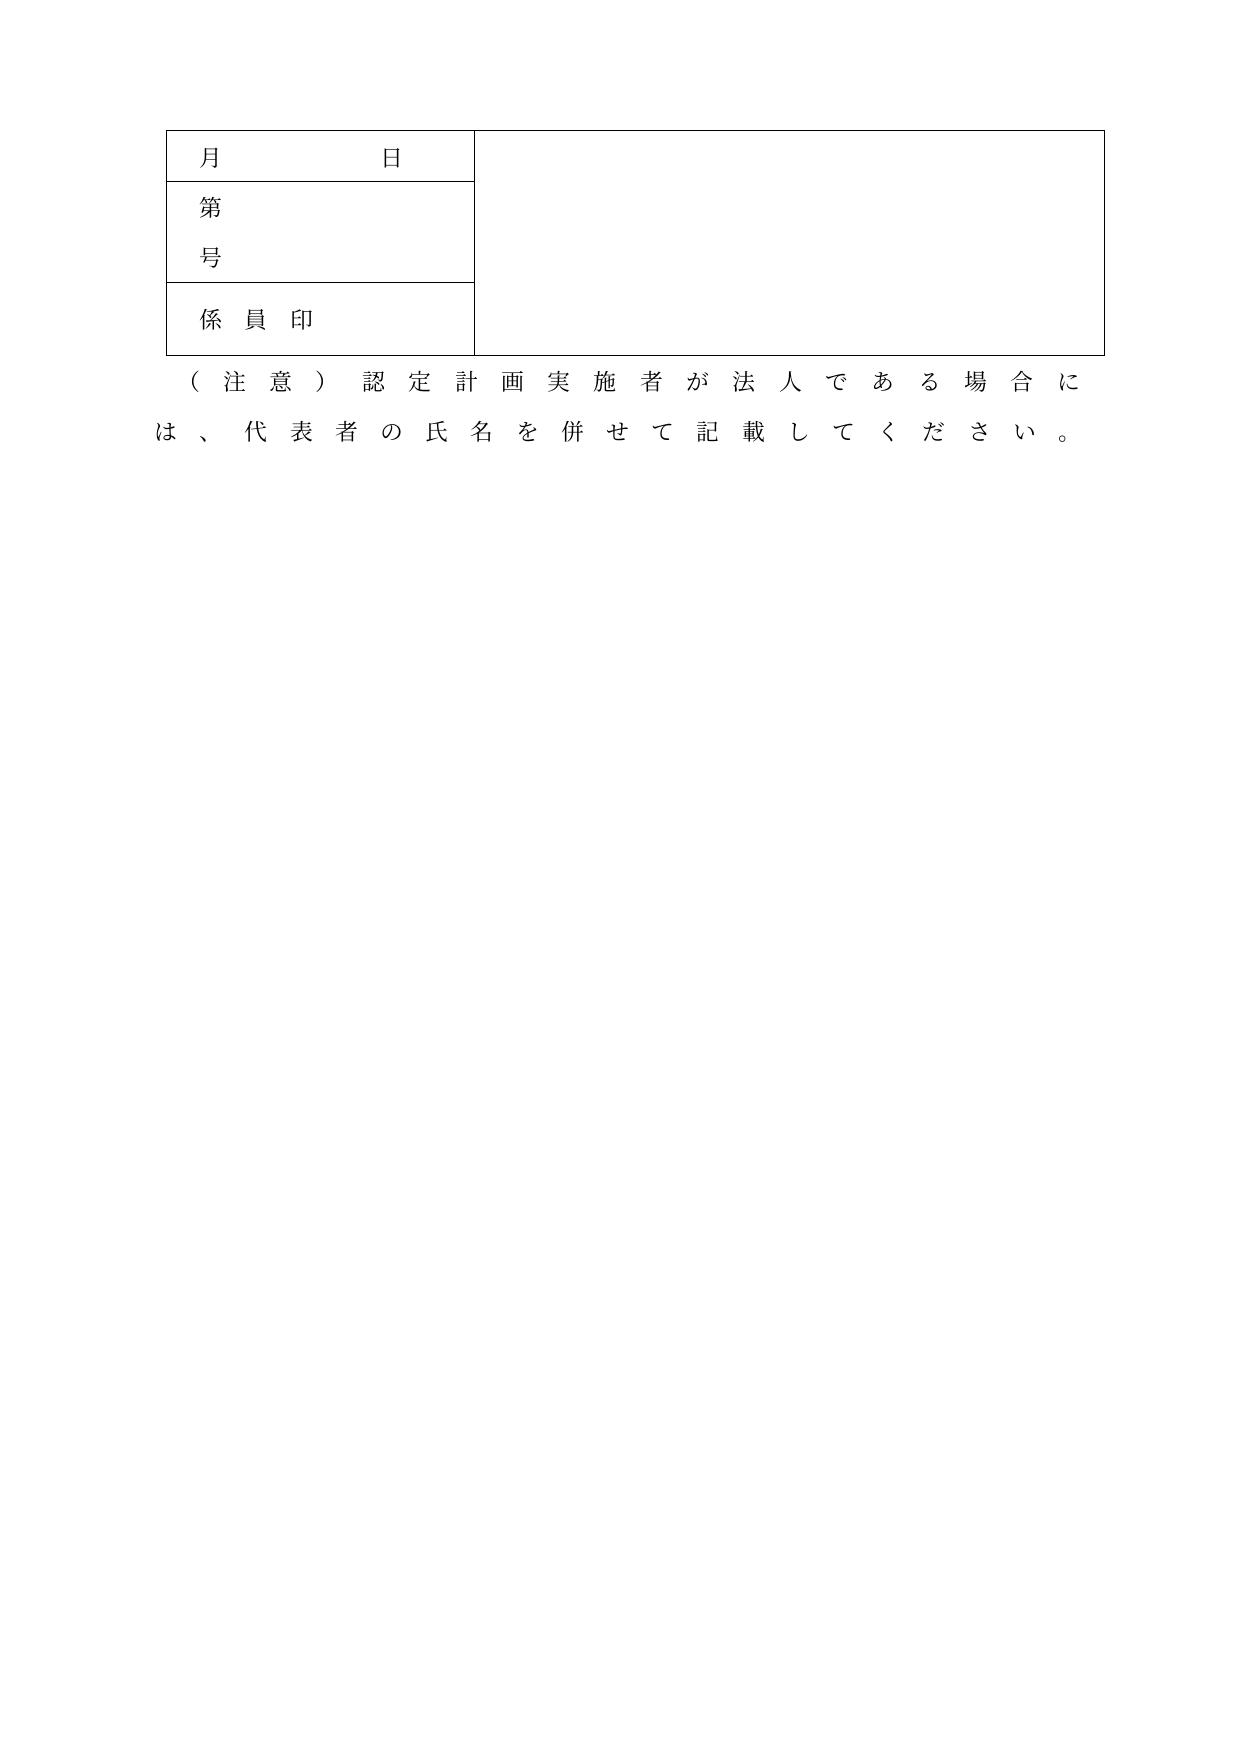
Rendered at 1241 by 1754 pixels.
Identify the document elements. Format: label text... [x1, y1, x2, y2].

table_cell 係員印 [167, 283, 474, 354]
table_cell 年 月 日 [167, 131, 474, 181]
table_cell [475, 131, 1104, 354]
text （注意）認定計画実施者が法人である場合には、代表者の氏名を併せて記載してください。 [154, 356, 1104, 455]
table_cell 第 号 [167, 182, 474, 282]
